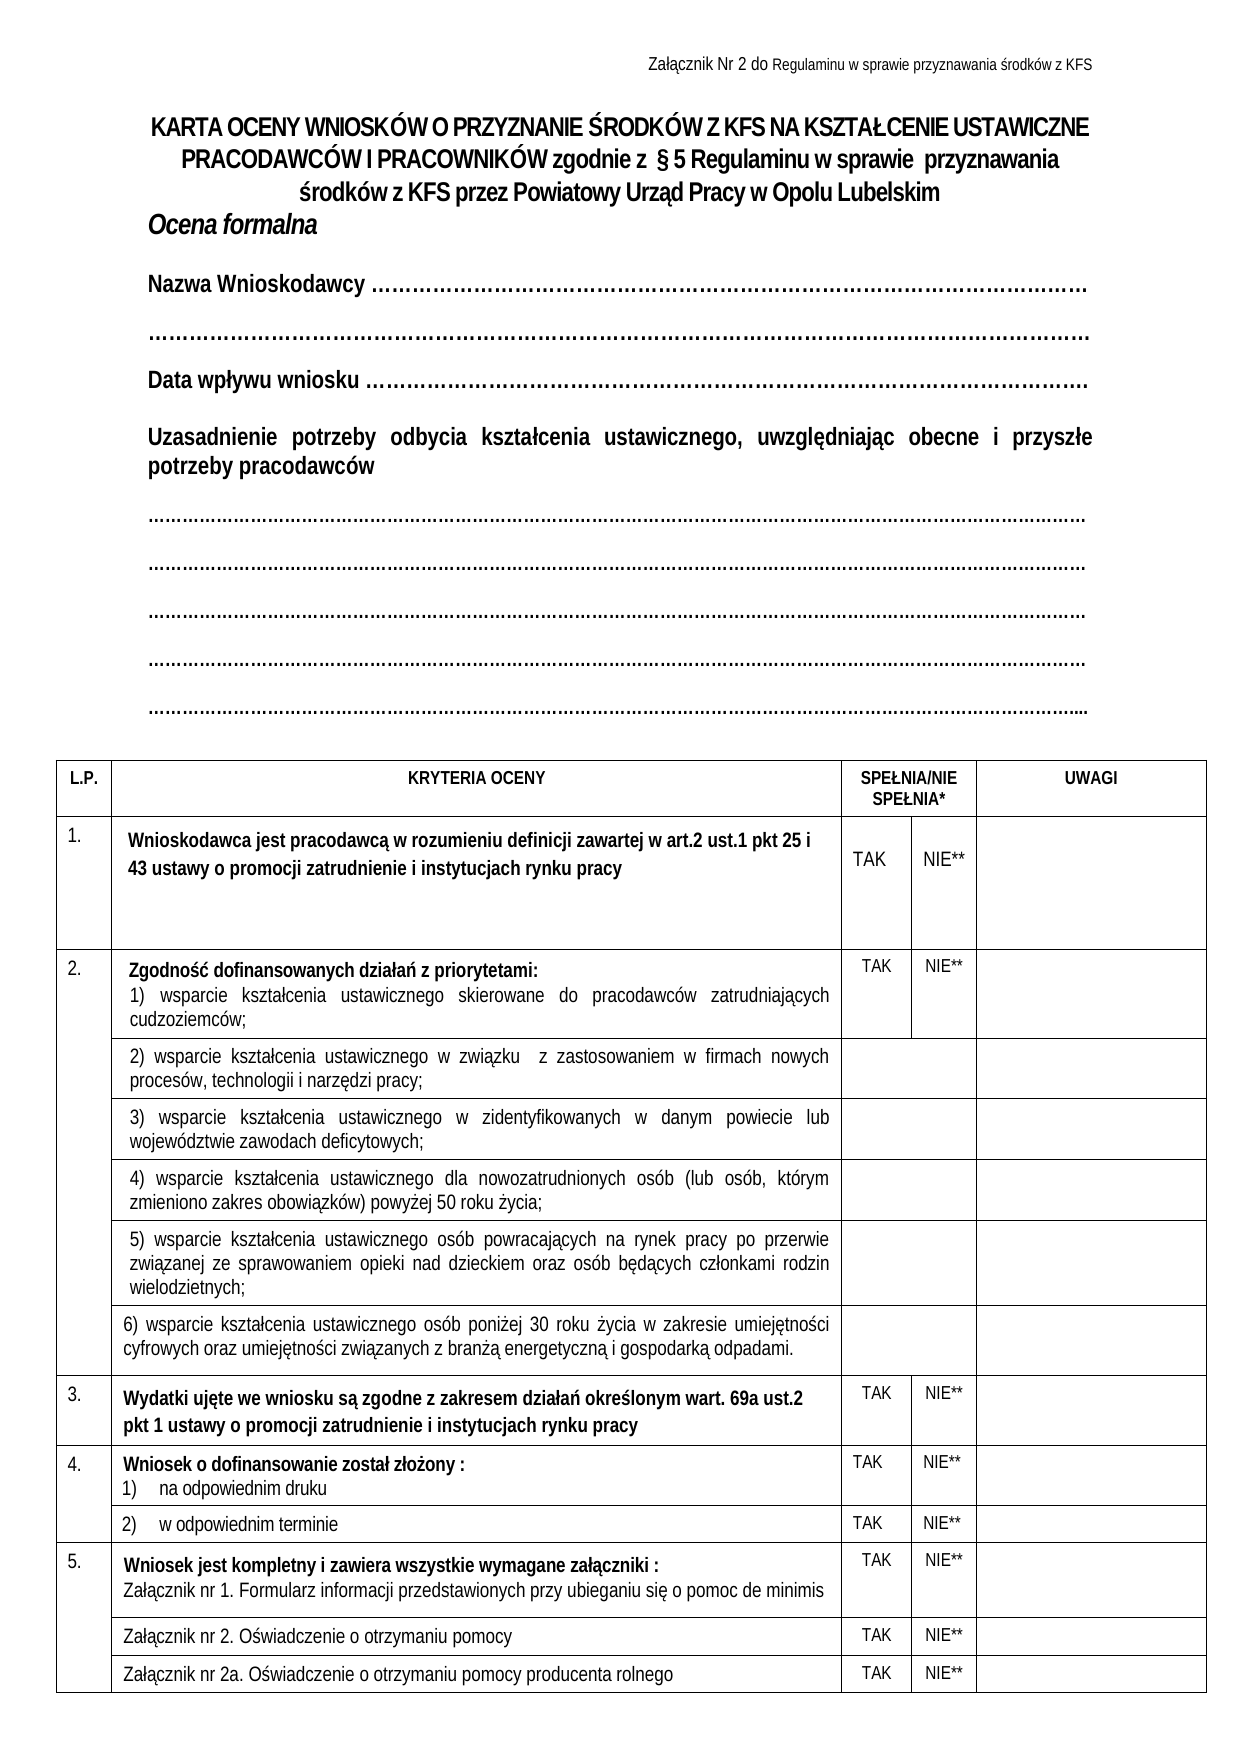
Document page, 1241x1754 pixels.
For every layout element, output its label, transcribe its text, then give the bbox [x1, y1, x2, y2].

text ……………………………………………………………………………………………………………………………………………….... [148, 695, 1093, 719]
table_cell TAK [842, 950, 911, 1037]
table_cell NIE** [912, 1618, 976, 1655]
table_cell 2) wsparcie kształcenia ustawicznego w związku z zastosowaniem w firmach nowych procesów, technologii i narzędzi pracy; [112, 1039, 841, 1098]
table_cell TAK [842, 1506, 911, 1542]
table_cell NIE** [912, 1543, 976, 1617]
table_cell NIE** [912, 1506, 976, 1542]
table_cell 1. [57, 817, 111, 948]
table_cell [842, 1306, 976, 1375]
table_cell [977, 1543, 1206, 1617]
table_cell w odpowiednim terminie [112, 1506, 841, 1542]
table_cell [977, 1306, 1206, 1375]
text ………………………………………………………………………………………………………………………………………………… [148, 551, 1093, 575]
table_cell [842, 1160, 976, 1220]
text ………………………………………………………………………………………………………………………………………………… [148, 647, 1093, 671]
table_header UWAGI [977, 761, 1206, 816]
table_cell 4. [57, 1446, 111, 1542]
text Ocena formalna [148, 208, 1093, 241]
table_cell TAK [842, 1543, 911, 1617]
text ………………………………………………………………………………………………………………………………………………… [148, 599, 1093, 623]
table_cell 2. [57, 950, 111, 1375]
table_cell Załącznik nr 2. Oświadczenie o otrzymaniu pomocy [112, 1618, 841, 1655]
text Załącznik Nr 2 do Regulaminu w sprawie przyznawania środków z KFS [148, 44, 1093, 77]
table_cell [977, 1221, 1206, 1305]
table_header L.P. [57, 761, 111, 816]
table_cell TAK [842, 1656, 911, 1692]
table_cell [842, 1221, 976, 1305]
table_cell Wydatki ujęte we wniosku są zgodne z zakresem działań określonym wart. 69a ust.2 pkt 1 ustawy o promocji zatrudnienie i instytucjach rynku pracy [112, 1376, 841, 1444]
table_header KRYTERIA OCENY [112, 761, 841, 816]
table_cell 6) wsparcie kształcenia ustawicznego osób poniżej 30 roku życia w zakresie umiejętności cyfrowych oraz umiejętności związanych z branżą energetyczną i gospodarką odpadami. [112, 1306, 841, 1375]
table_cell TAK [842, 817, 911, 948]
text Uzasadnienie potrzeby odbycia kształcenia ustawicznego, uwzględniając obecne i przyszłe potrzeby pracodawców [148, 422, 1093, 479]
table_cell [977, 817, 1206, 948]
text KARTA OCENY WNIOSKÓW O PRZYZNANIE ŚRODKÓW Z KFS NA KSZTAŁCENIE USTAWICZNE PRACODAWCÓW I PRACOWNIKÓW zgodnie z § 5 Regulaminu w sprawie przyznawania środków z KFS przez Powiatowy Urząd Pracy w Opolu Lubelskim [148, 110, 1093, 208]
table_cell NIE** [912, 1446, 976, 1505]
table_cell 3. [57, 1376, 111, 1444]
table_cell [977, 1160, 1206, 1220]
table_cell 3) wsparcie kształcenia ustawicznego w zidentyfikowanych w danym powiecie lub województwie zawodach deficytowych; [112, 1099, 841, 1159]
table_cell [977, 1656, 1206, 1692]
table_cell Wnioskodawca jest pracodawcą w rozumieniu definicji zawartej w art.2 ust.1 pkt 25 i 43 ustawy o promocji zatrudnienie i instytucjach rynku pracy [112, 817, 841, 948]
table_cell NIE** [912, 1376, 976, 1444]
table_cell TAK [842, 1446, 911, 1505]
table_cell Wniosek jest kompletny i zawiera wszystkie wymagane załączniki : Załącznik nr 1. Formularz informacji przedstawionych przy ubieganiu się o pomoc de minimis [112, 1543, 841, 1617]
table_cell 5. [57, 1543, 111, 1692]
text ………………………………………………………………………………………………………………………… [148, 317, 1093, 346]
table_cell NIE** [912, 950, 976, 1037]
table_cell [977, 950, 1206, 1037]
text Data wpływu wniosku ……………………………………………………………………………………………. [148, 365, 1093, 393]
table_cell Zgodność dofinansowanych działań z priorytetami: 1) wsparcie kształcenia ustawicznego skierowane do pracodawców zatrudniających cudzoziemców; [112, 950, 841, 1037]
table_cell [977, 1376, 1206, 1444]
table_cell [842, 1039, 976, 1098]
table_cell TAK [842, 1618, 911, 1655]
table_cell [977, 1446, 1206, 1505]
table_cell 5) wsparcie kształcenia ustawicznego osób powracających na rynek pracy po przerwie związanej ze sprawowaniem opieki nad dzieckiem oraz osób będących członkami rodzin wielodzietnych; [112, 1221, 841, 1305]
table_cell 4) wsparcie kształcenia ustawicznego dla nowozatrudnionych osób (lub osób, którym zmieniono zakres obowiązków) powyżej 50 roku życia; [112, 1160, 841, 1220]
table_cell NIE** [912, 1656, 976, 1692]
table_cell [977, 1618, 1206, 1655]
table_cell [977, 1506, 1206, 1542]
table_cell Załącznik nr 2a. Oświadczenie o otrzymaniu pomocy producenta rolnego [112, 1656, 841, 1692]
table_cell [977, 1099, 1206, 1159]
table_cell NIE** [912, 817, 976, 948]
table_cell [842, 1099, 976, 1159]
text Nazwa Wnioskodawcy …………………………………………………………………………………………… [148, 269, 1093, 298]
table_header SPEŁNIA/NIE SPEŁNIA* [842, 761, 976, 816]
table_cell [977, 1039, 1206, 1098]
table_cell Wniosek o dofinansowanie został złożony : na odpowiednim druku [112, 1446, 841, 1505]
table_cell TAK [842, 1376, 911, 1444]
text ………………………………………………………………………………………………………………………………………………… [148, 503, 1093, 527]
